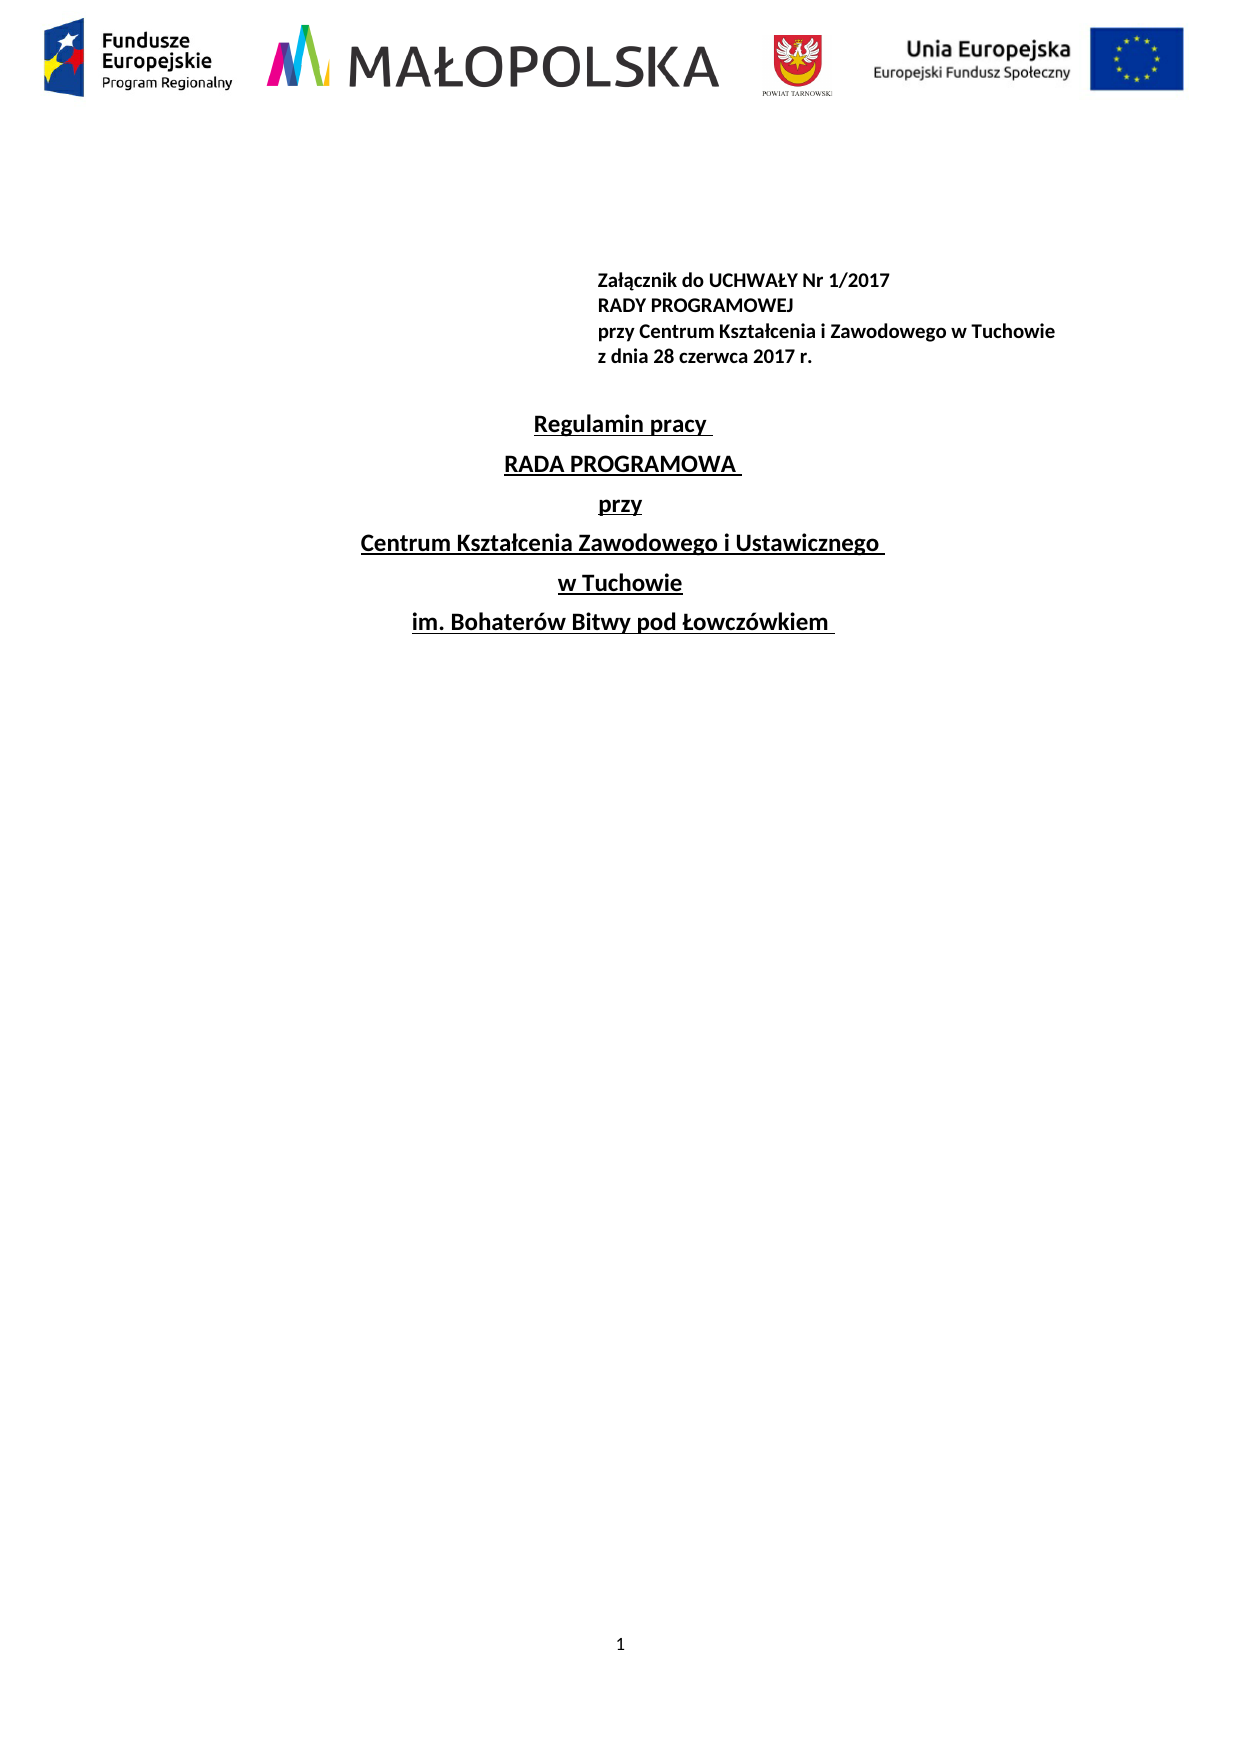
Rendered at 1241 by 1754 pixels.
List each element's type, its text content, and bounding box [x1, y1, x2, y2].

picture [254, 15, 727, 99]
picture [868, 21, 1189, 100]
text w Tuchowie [148, 567, 1093, 597]
text Załącznik do UCHWAŁY Nr 1/2017 [598, 267, 1093, 293]
text przy [148, 488, 1093, 518]
picture [39, 11, 241, 107]
text RADY PROGRAMOWEJ [598, 293, 1093, 318]
text przy Centrum Kształcenia i Zawodowego w Tuchowie [598, 318, 1093, 343]
text Centrum Kształcenia Zawodowego i Ustawicznego [148, 527, 1093, 558]
text z dnia 28 czerwca 2017 r. [598, 343, 1093, 369]
picture [762, 35, 833, 96]
text im. Bohaterów Bitwy pod Łowczówkiem [148, 606, 1093, 637]
text RADA PROGRAMOWA [148, 448, 1093, 479]
text Regulamin pracy [148, 408, 1093, 439]
